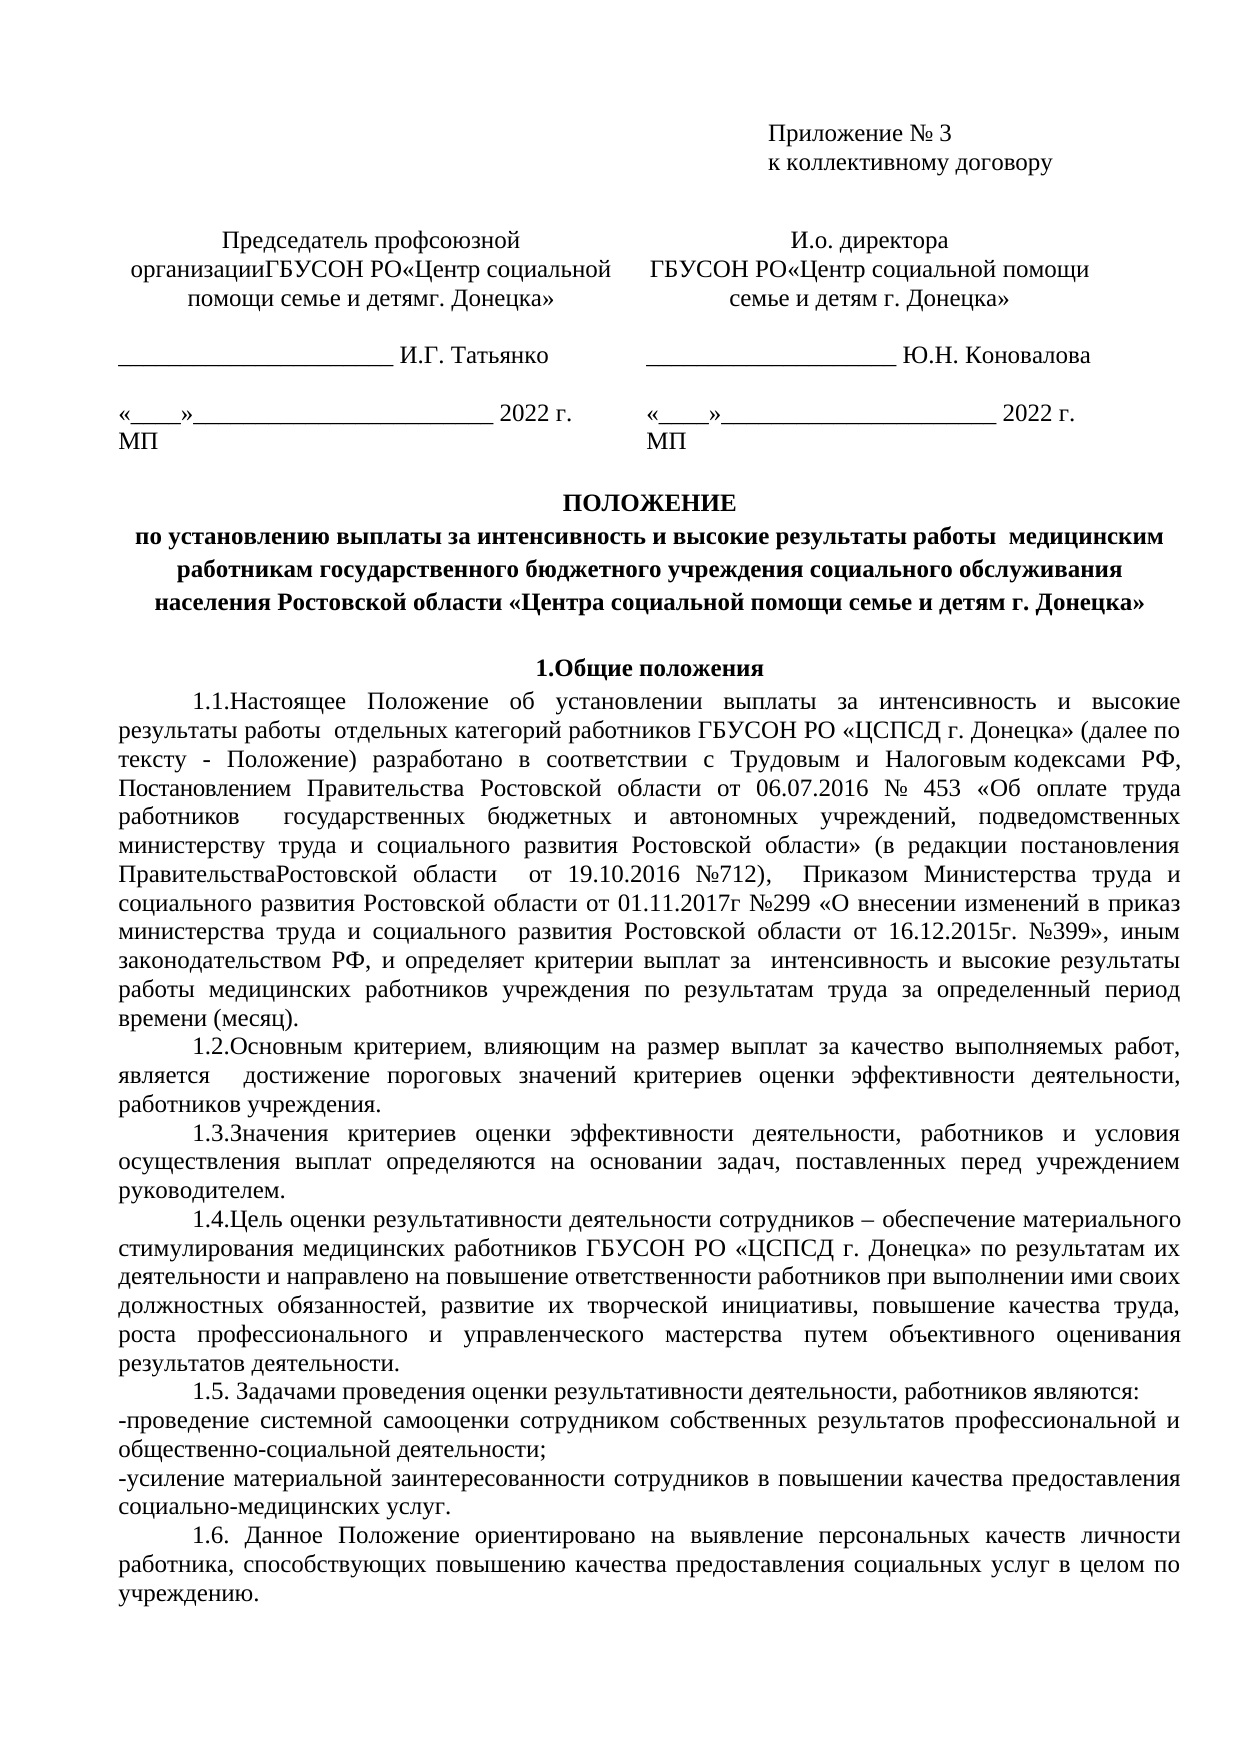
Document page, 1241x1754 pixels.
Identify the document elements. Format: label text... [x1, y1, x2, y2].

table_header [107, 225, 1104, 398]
text к коллективному договору [768, 147, 1181, 176]
text 1.Общие положения [118, 653, 1181, 682]
text Положение [118, 488, 1181, 517]
text Приложение № 3 [768, 118, 1181, 147]
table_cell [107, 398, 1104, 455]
text 1.5. Задачами проведения оценки результативности деятельности, работников являются: [118, 1376, 1181, 1405]
text -проведение системной самооценки сотрудником собственных результатов профессиональной и общественно-социальной деятельности; [118, 1405, 1181, 1463]
text 1.1.Настоящее Положение об установлении выплаты за интенсивность и высокие результаты работы отдельных категорий работников ГБУСОН РО «ЦСПСД г. Донецка» (далее по тексту - Положение) разработано в соответствии с Трудовым и Налоговым кодексами РФ, Постановлением Правительства Ростовской области от 06.07.2016 № 453 «Об оплате труда работников государственных бюджетных и автономных учреждений, подведомственных министерству труда и социального развития Ростовской области» (в редакции постановления ПравительстваРостовской области от 19.10.2016 №712), Приказом Министерства труда и социального развития Ростовской области от 01.11.2017г №299 «О внесении изменений в приказ министерства труда и социального развития Ростовской области от 16.12.2015г. №399», иным законодательством РФ, и определяет критерии выплат за интенсивность и высокие результаты работы медицинских работников учреждения по результатам труда за определенный период времени (месяц). [118, 686, 1181, 1031]
text по установлению выплаты за интенсивность и высокие результаты работы медицинским работникам государственного бюджетного учреждения социального обслуживания населения Ростовской области «Центра социальной помощи семье и детям г. Донецка» [118, 521, 1181, 616]
text -усиление материальной заинтересованности сотрудников в повышении качества предоставления социально-медицинских услуг. [118, 1463, 1181, 1520]
text 1.6. Данное Положение ориентировано на выявление персональных качеств личности работника, способствующих повышению качества предоставления социальных услуг в целом по учреждению. [118, 1520, 1181, 1606]
text 1.2.Основным критерием, влияющим на размер выплат за качество выполняемых работ, является достижение пороговых значений критериев оценки эффективности деятельности, работников учреждения. [118, 1031, 1181, 1118]
text 1.4.Цель оценки результативности деятельности сотрудников – обеспечение материального стимулирования медицинских работников ГБУСОН РО «ЦСПСД г. Донецка» по результатам их деятельности и направлено на повышение ответственности работников при выполнении ими своих должностных обязанностей, развитие их творческой инициативы, повышение качества труда, роста профессионального и управленческого мастерства путем объективного оценивания результатов деятельности. [118, 1204, 1181, 1376]
text 1.3.Значения критериев оценки эффективности деятельности, работников и условия осуществления выплат определяются на основании задач, поставленных перед учреждением руководителем. [118, 1118, 1181, 1204]
